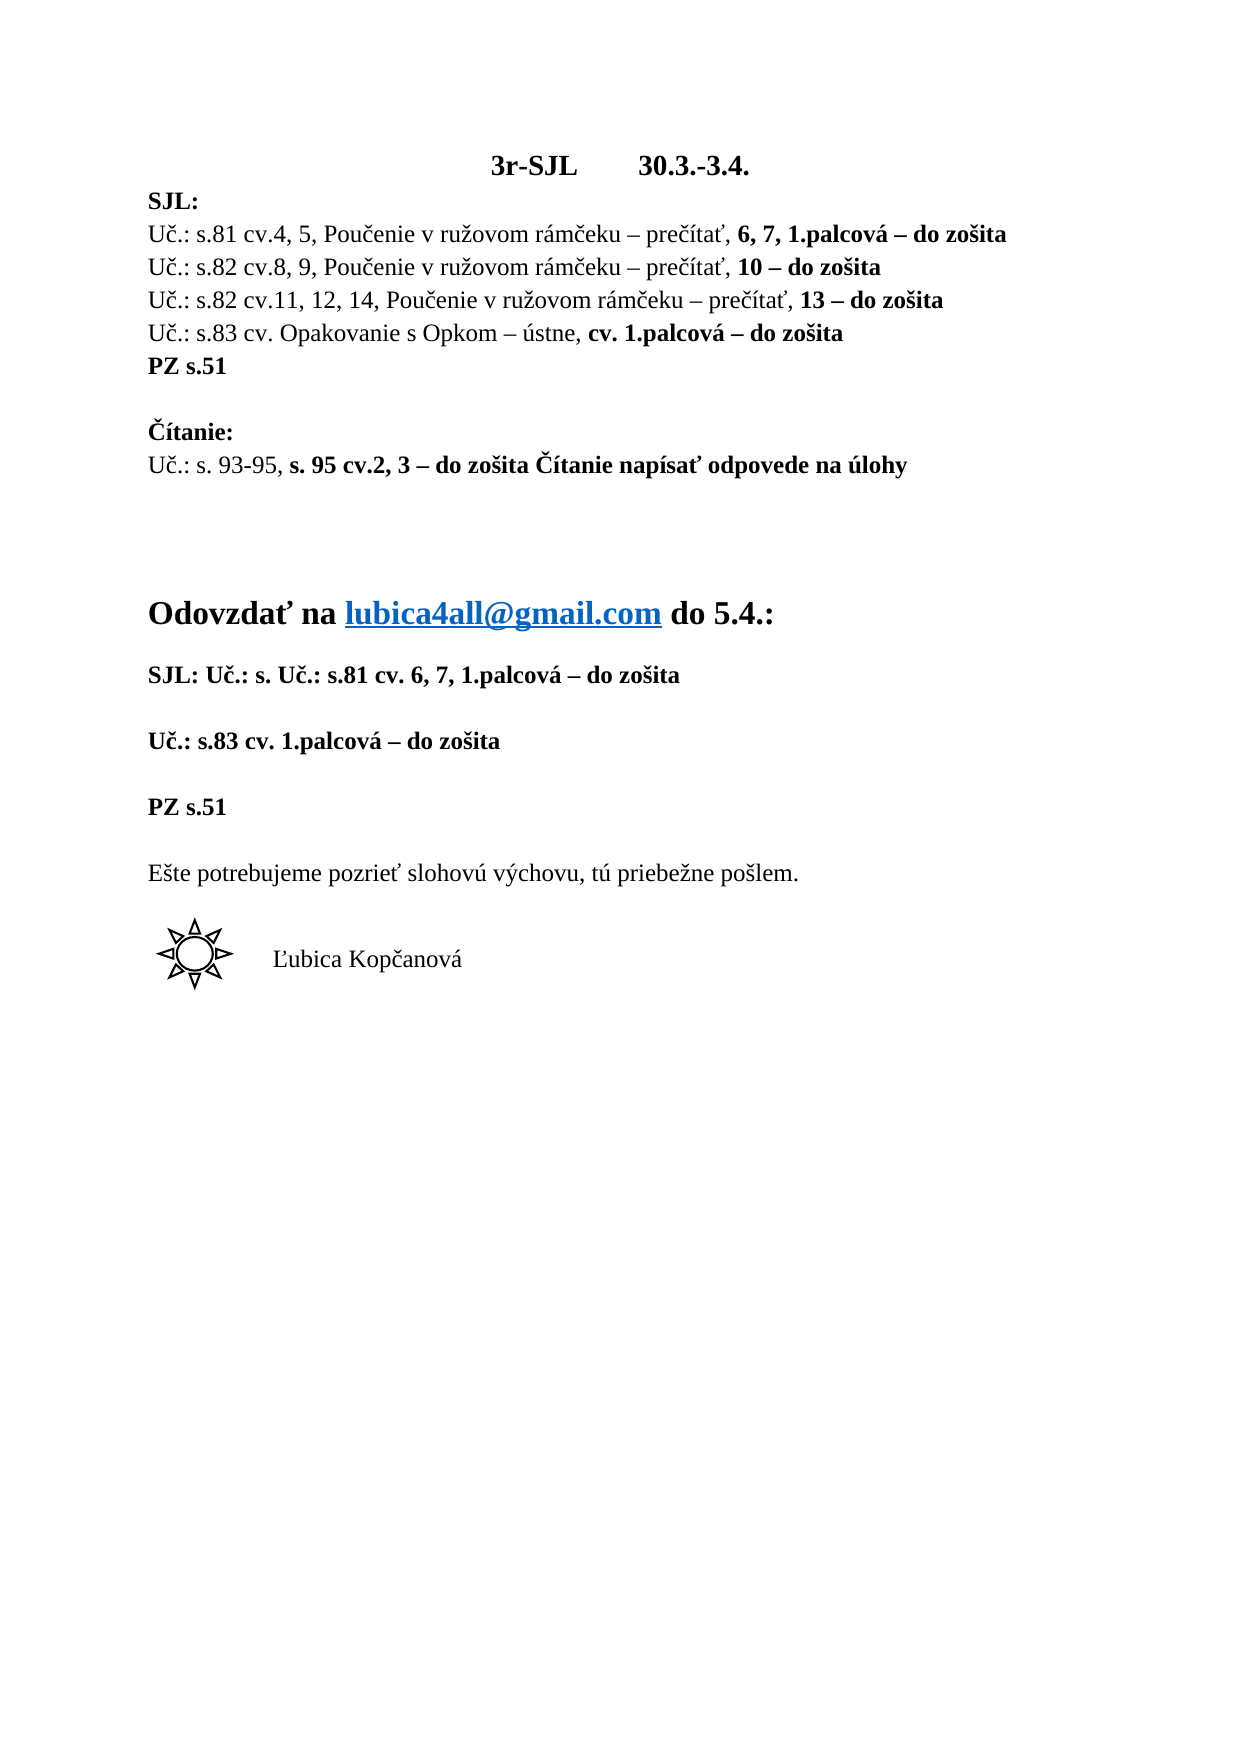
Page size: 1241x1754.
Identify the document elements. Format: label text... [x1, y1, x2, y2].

text Uč.: s.83 cv. Opakovanie s Opkom – ústne, cv. 1.palcová – do zošita [148, 318, 1093, 347]
text Uč.: s.82 cv.11, 12, 14, Poučenie v ružovom rámčeku – prečítať, 13 – do zošita [148, 285, 1093, 314]
text Odovzdať na lubica4all@gmail.com do 5.4.: [148, 593, 1093, 631]
text Uč.: s.82 cv.8, 9, Poučenie v ružovom rámčeku – prečítať, 10 – do zošita [148, 252, 1093, 281]
text SJL: Uč.: s. Uč.: s.81 cv. 6, 7, 1.palcová – do zošita [148, 660, 1093, 689]
text Uč.: s. 93-95, s. 95 cv.2, 3 – do zošita Čítanie napísať odpovede na úlohy [148, 450, 1093, 479]
text PZ s.51 [148, 351, 1093, 380]
text Uč.: s.81 cv.4, 5, Poučenie v ružovom rámčeku – prečítať, 6, 7, 1.palcová – do zošita [148, 219, 1093, 248]
text Ľubica Kopčanová [211, 944, 1093, 972]
text Uč.: s.83 cv. 1.palcová – do zošita [148, 726, 1093, 755]
text Čítanie: [148, 417, 1093, 446]
text PZ s.51 [148, 792, 1093, 821]
text SJL: [148, 186, 1093, 215]
text Ešte potrebujeme pozrieť slohovú výchovu, tú priebežne pošlem. [148, 858, 1093, 887]
text 3r-SJL 30.3.-3.4. [148, 148, 1093, 181]
